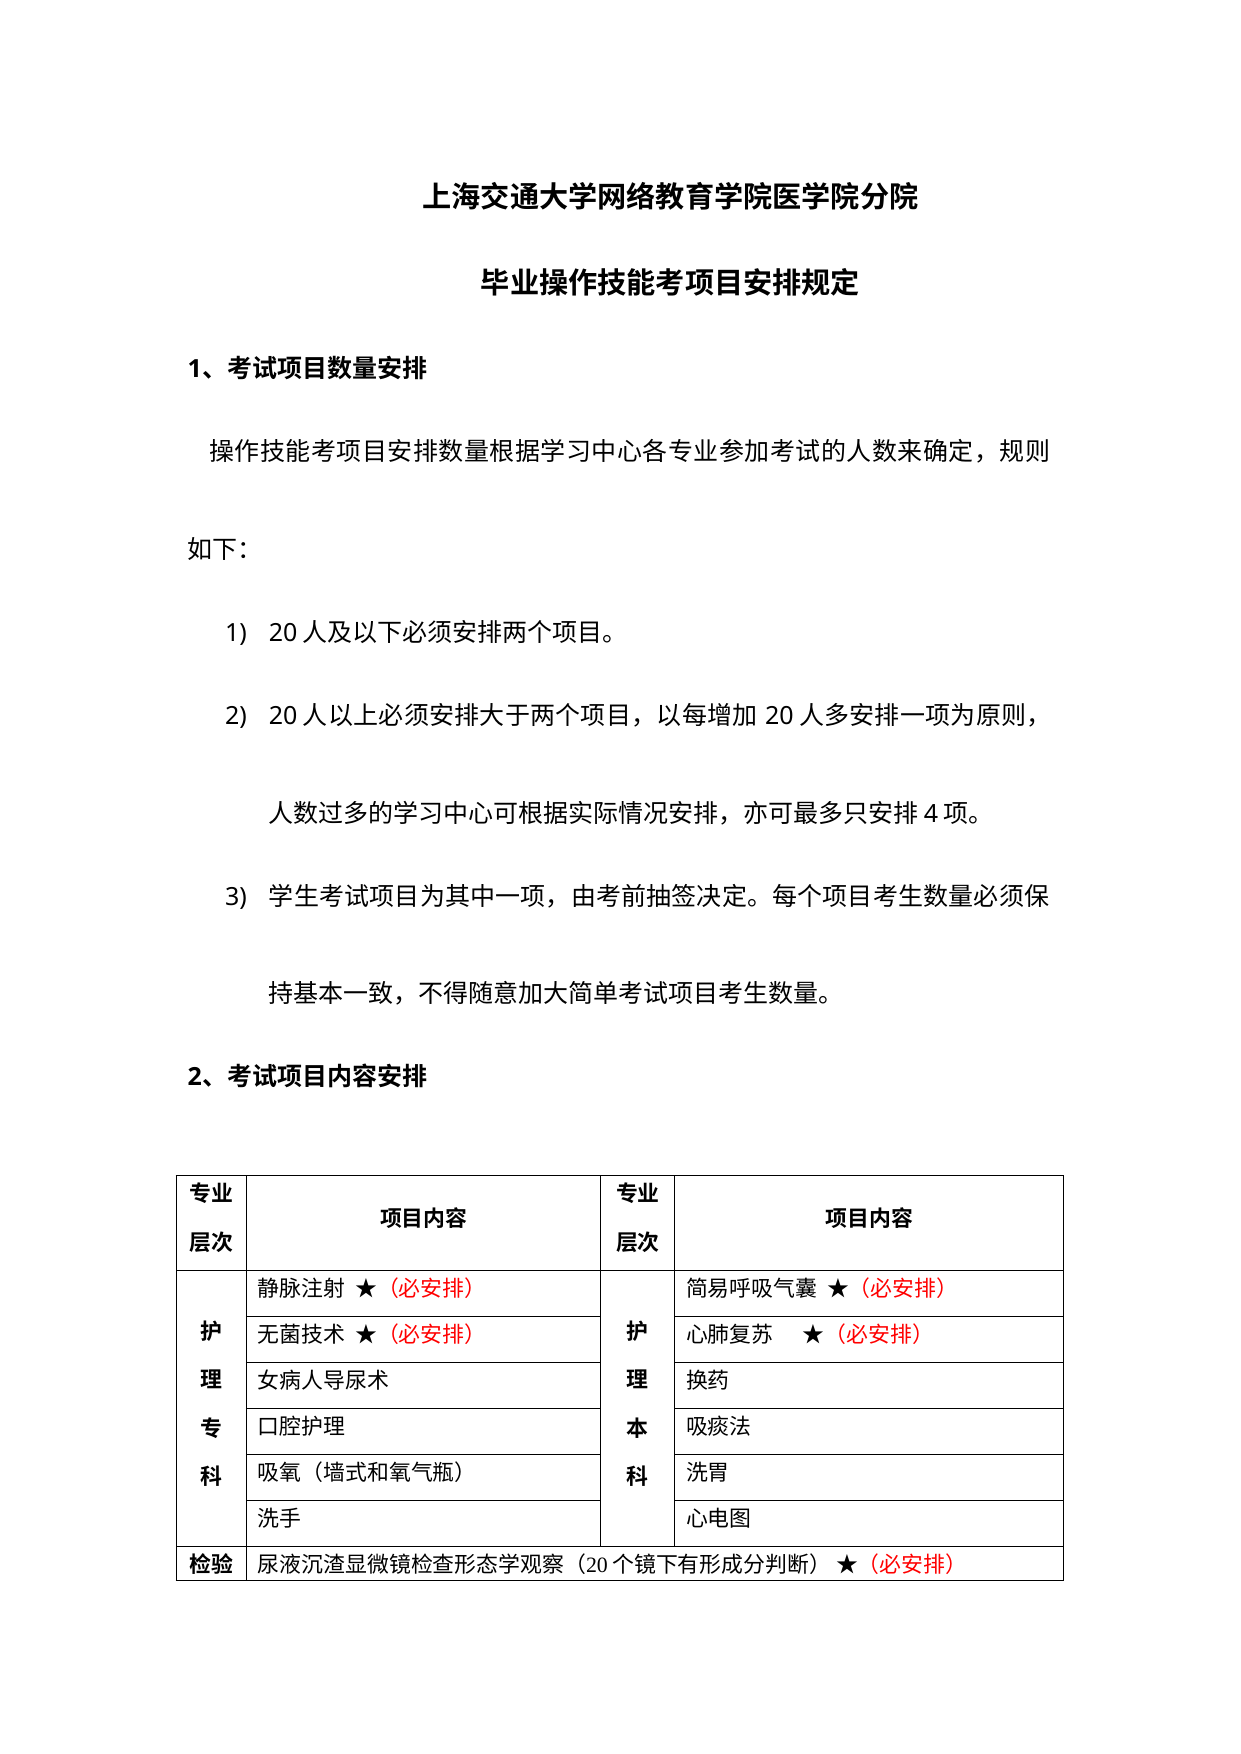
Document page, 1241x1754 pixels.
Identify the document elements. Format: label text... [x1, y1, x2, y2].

table_cell 简易呼吸气囊 ★（必安排） [675, 1271, 1063, 1316]
table_cell 心肺复苏 ★（必安排） [675, 1317, 1063, 1362]
list 20人及以下必须安排两个项目。 [225, 598, 1053, 663]
text 1、考试项目数量安排 [187, 334, 1053, 399]
list 学生考试项目为其中一项，由考前抽签决定。每个项目考生数量必须保持基本一致，不得随意加大简单考试项目考生数量。 [225, 862, 1053, 1024]
text 操作技能考项目安排数量根据学习中心各专业参加考试的人数来确定，规则如下： [187, 417, 1053, 580]
table_cell 护 理 本 科 [601, 1271, 674, 1546]
table_cell 洗胃 [675, 1455, 1063, 1500]
table_cell 护 理 专 科 [177, 1271, 246, 1546]
text 毕业操作技能考项目安排规定 [287, 248, 1053, 313]
table_cell 检验专科 [177, 1547, 246, 1579]
table_header 项目内容 [675, 1176, 1063, 1270]
table_header 专业层次 [177, 1176, 246, 1270]
table_cell 吸氧（墙式和氧气瓶） [247, 1455, 600, 1500]
table_cell 女病人导尿术 [247, 1363, 600, 1408]
list 20人以上必须安排大于两个项目，以每增加20人多安排一项为原则，人数过多的学习中心可根据实际情况安排，亦可最多只安排4项。 [225, 681, 1053, 844]
table_header 专业层次 [601, 1176, 674, 1270]
text 2、考试项目内容安排 [187, 1042, 1053, 1107]
text 上海交通大学网络教育学院医学院分院 [287, 162, 1053, 227]
table_cell 吸痰法 [675, 1409, 1063, 1454]
table_cell 洗手 [247, 1501, 600, 1546]
table_cell 静脉注射 ★（必安排） [247, 1271, 600, 1316]
table_cell 换药 [675, 1363, 1063, 1408]
table_cell 心电图 [675, 1501, 1063, 1546]
table_cell 无菌技术 ★（必安排） [247, 1317, 600, 1362]
table_cell 口腔护理 [247, 1409, 600, 1454]
table_header 项目内容 [247, 1176, 600, 1270]
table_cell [247, 1547, 1063, 1579]
